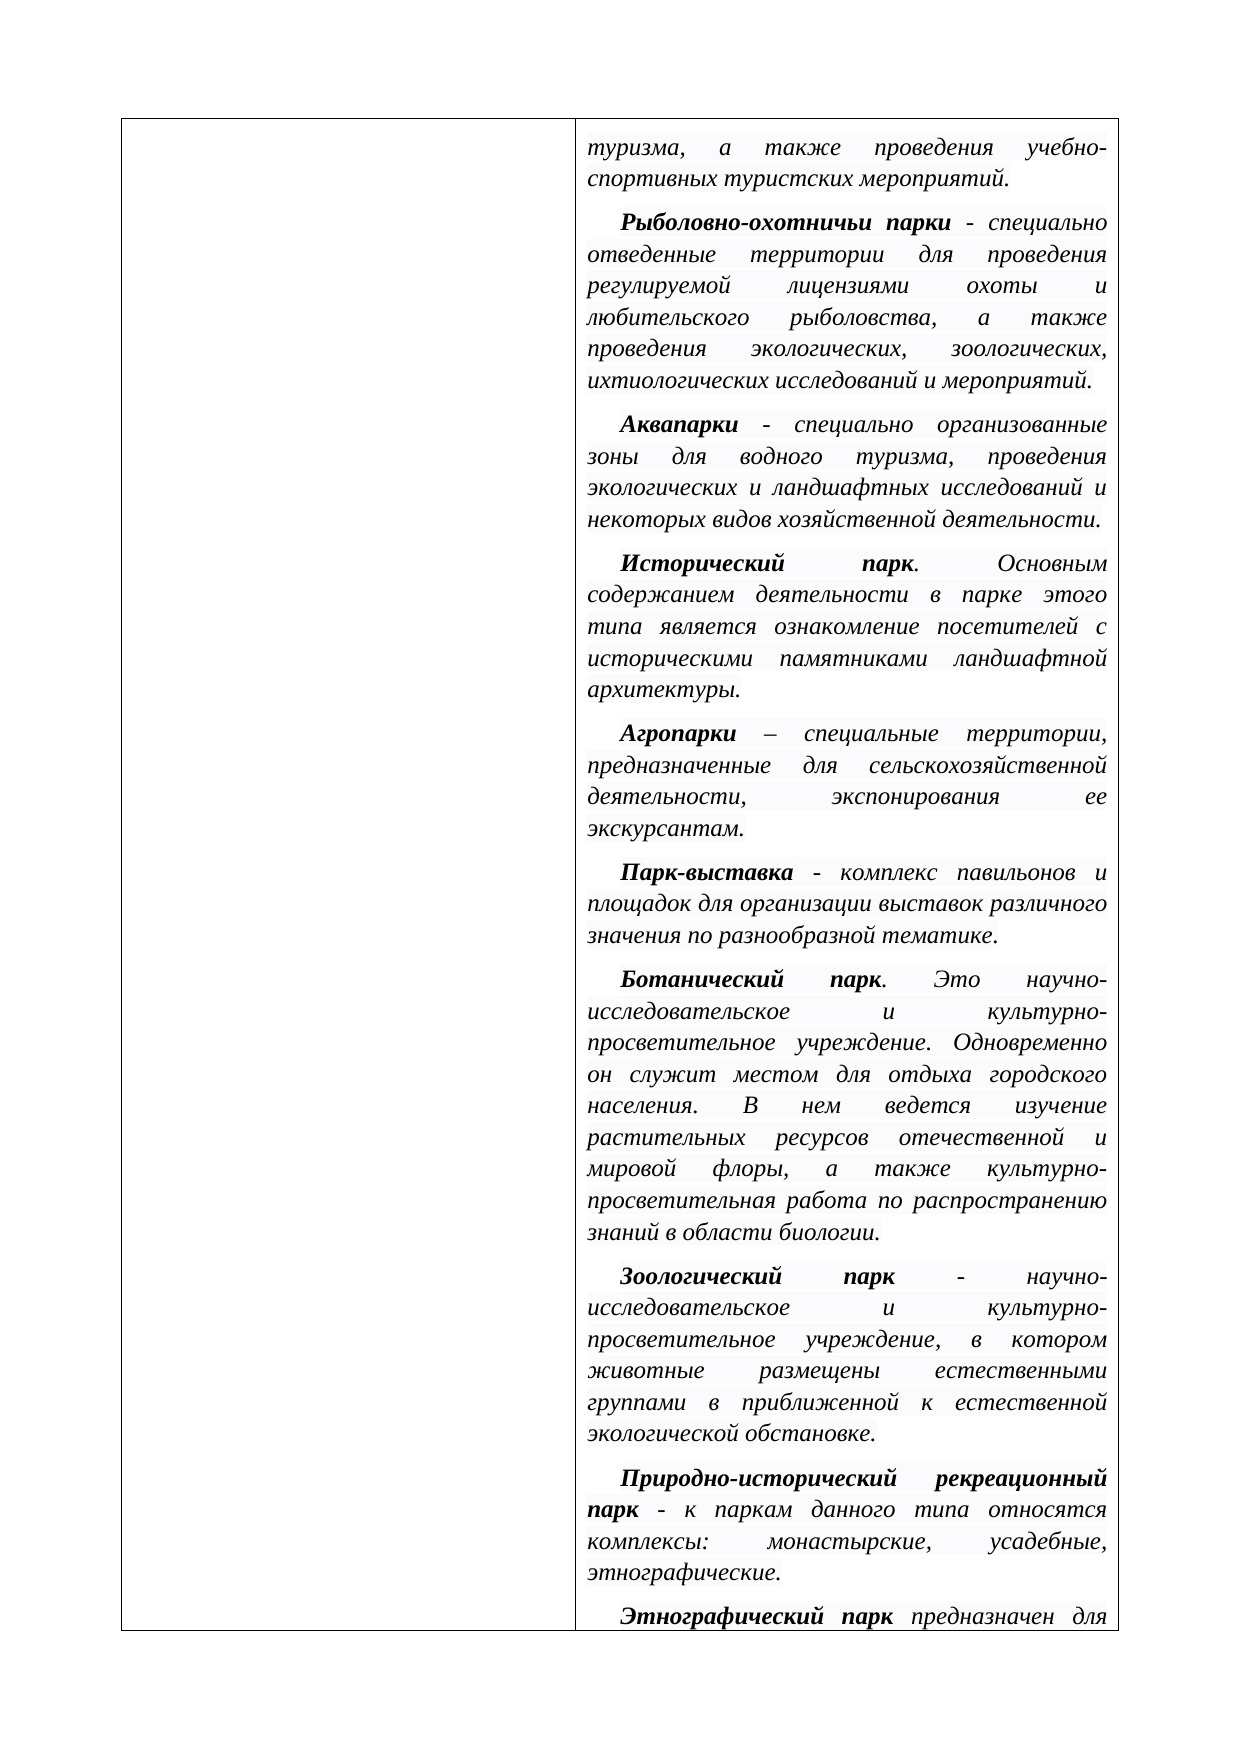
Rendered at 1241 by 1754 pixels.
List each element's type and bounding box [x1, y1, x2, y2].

table_cell [122, 119, 575, 1630]
table_cell [576, 119, 1118, 1630]
